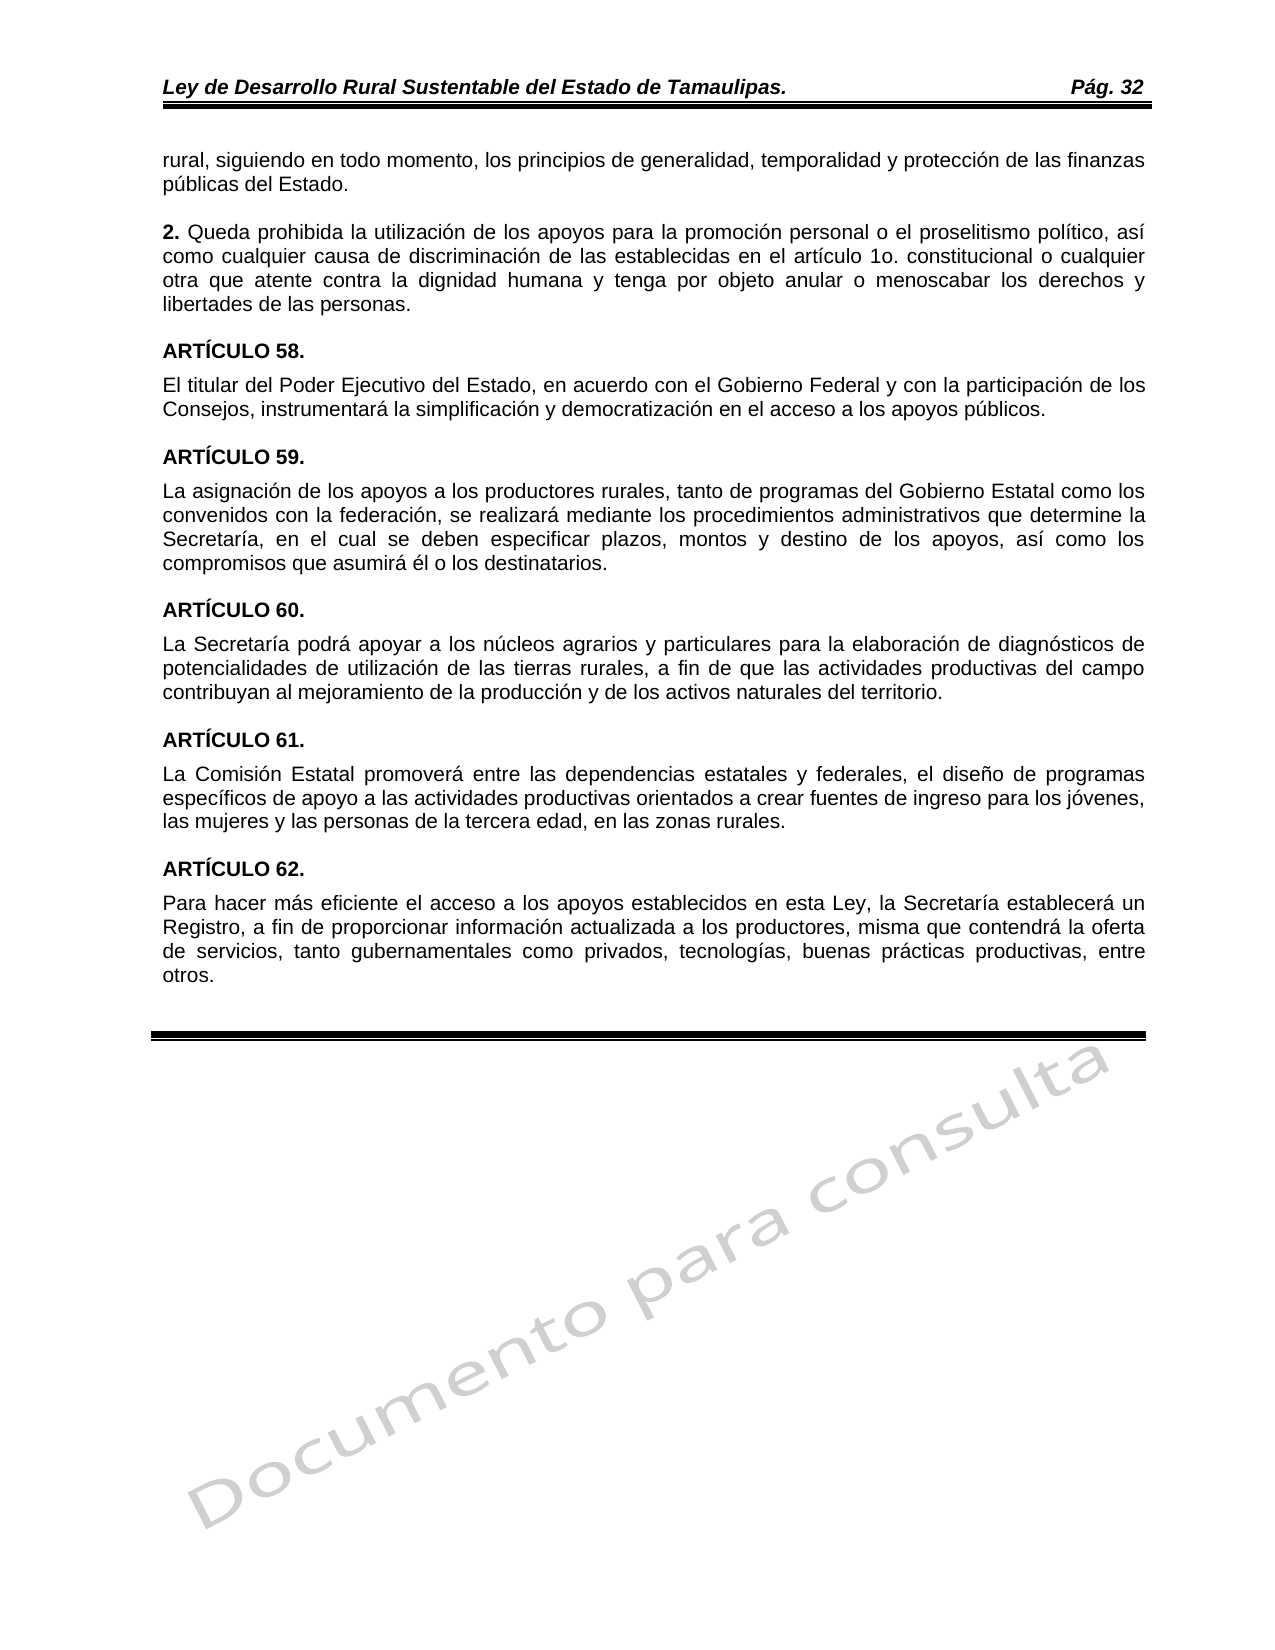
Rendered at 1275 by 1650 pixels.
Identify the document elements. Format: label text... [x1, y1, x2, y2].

text 1. El titular del Poder Ejecutivo del Estado, en concurrencia con los gobiernos municipales y con la participación de los Consejos, otorgará los apoyos necesarios para el fomento a la inversión del sector rural, siguiendo en todo momento, los principios de generalidad, temporalidad y protección de las finanzas públicas del Estado. [162, 148, 1147, 196]
text ARTÍCULO 61. [162, 728, 1147, 752]
text Para hacer más eficiente el acceso a los apoyos establecidos en esta Ley, la Secretaría establecerá un Registro, a fin de proporcionar información actualizada a los productores, misma que contendrá la oferta de servicios, tanto gubernamentales como privados, tecnologías, buenas prácticas productivas, entre otros. [162, 891, 1147, 987]
text ARTÍCULO 60. [162, 598, 1147, 622]
text El titular del Poder Ejecutivo del Estado, en acuerdo con el Gobierno Federal y con la participación de los Consejos, instrumentará la simplificación y democratización en el acceso a los apoyos públicos. [162, 373, 1147, 421]
text 2. Queda prohibida la utilización de los apoyos para la promoción personal o el proselitismo político, así como cualquier causa de discriminación de las establecidas en el artículo 1o. constitucional o cualquier otra que atente contra la dignidad humana y tenga por objeto anular o menoscabar los derechos y libertades de las personas. [162, 219, 1147, 315]
text ARTÍCULO 59. [162, 445, 1147, 469]
text ARTÍCULO 62. [162, 857, 1147, 881]
text La Secretaría podrá apoyar a los núcleos agrarios y particulares para la elaboración de diagnósticos de potencialidades de utilización de las tierras rurales, a fin de que las actividades productivas del campo contribuyan al mejoramiento de la producción y de los activos naturales del territorio. [162, 632, 1147, 704]
text ARTÍCULO 58. [162, 339, 1147, 363]
text La asignación de los apoyos a los productores rurales, tanto de programas del Gobierno Estatal como los convenidos con la federación, se realizará mediante los procedimientos administrativos que determine la Secretaría, en el cual se deben especificar plazos, montos y destino de los apoyos, así como los compromisos que asumirá él o los destinatarios. [162, 478, 1147, 574]
text La Comisión Estatal promoverá entre las dependencias estatales y federales, el diseño de programas específicos de apoyo a las actividades productivas orientados a crear fuentes de ingreso para los jóvenes, las mujeres y las personas de la tercera edad, en las zonas rurales. [162, 761, 1147, 833]
